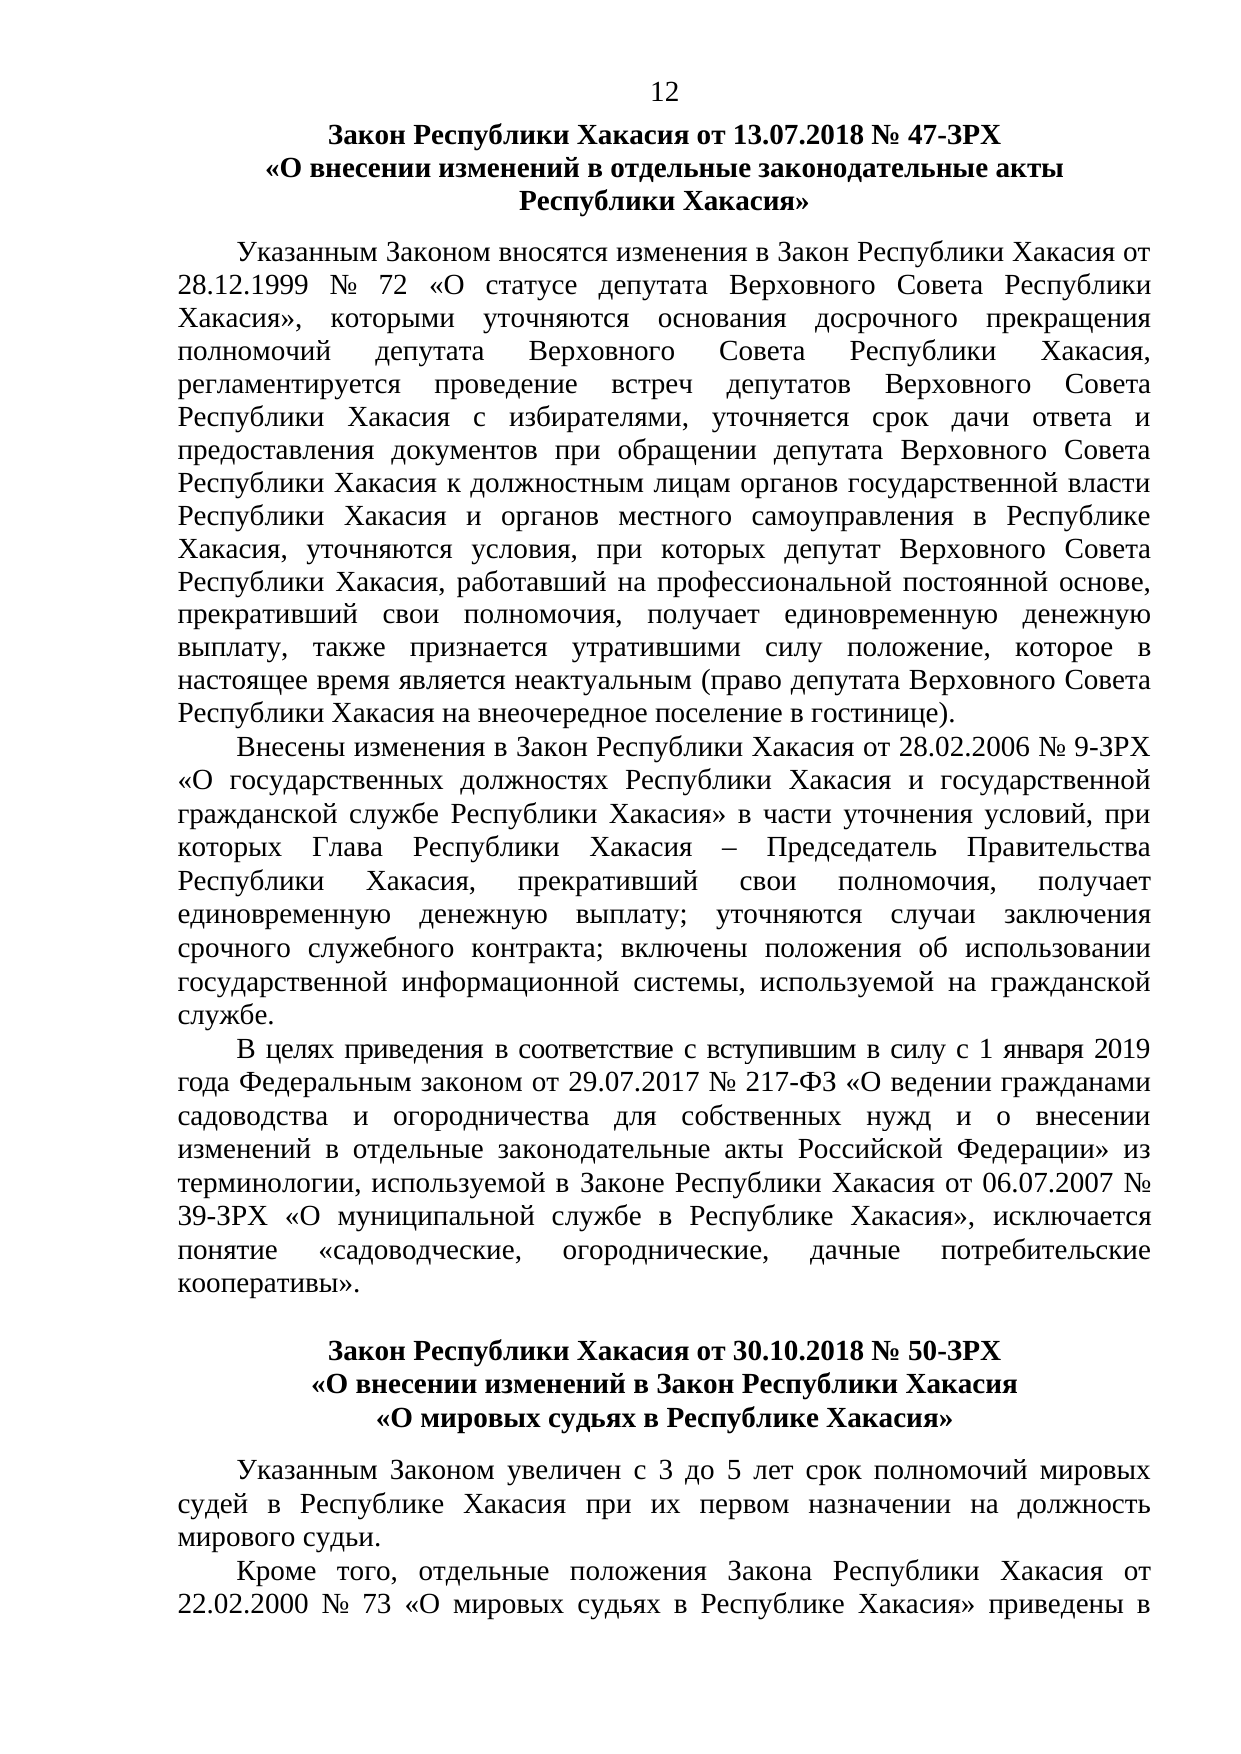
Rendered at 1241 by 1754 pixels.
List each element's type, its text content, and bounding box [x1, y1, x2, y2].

text Указанным Законом увеличен с 3 до 5 лет срок полномочий мировых судей в Республике Хакасия при их первом назначении на должность мирового судьи. [177, 1452, 1152, 1553]
text Закон Республики Хакасия от 30.10.2018 № 50-ЗРХ [177, 1333, 1152, 1366]
text «О мировых судьях в Республике Хакасия» [177, 1400, 1152, 1433]
text В целях приведения в соответствие с вступившим в силу с 1 января 2019 года Федеральным законом от 29.07.2017 № 217-ФЗ «О ведении гражданами садоводства и огородничества для собственных нужд и о внесении изменений в отдельные законодательные акты Российской Федерации» из терминологии, используемой в Законе Республики Хакасия от 06.07.2007 № 39-ЗРХ «О муниципальной службе в Республике Хакасия», исключается понятие «садоводческие, огороднические, дачные потребительские кооперативы». [177, 1165, 1152, 1299]
text Республики Хакасия» [177, 184, 1152, 217]
text Указанным Законом вносятся изменения в Закон Республики Хакасия от 28.12.1999 № 72 «О статусе депутата Верховного Совета Республики Хакасия», которыми уточняются основания досрочного прекращения полномочий депутата Верховного Совета Республики Хакасия, регламентируется проведение встреч депутатов Верховного Совета Республики Хакасия с избирателями, уточняется срок дачи ответа и предоставления документов при обращении депутата Верховного Совета Республики Хакасия к должностным лицам органов государственной власти Республики Хакасия и органов местного самоуправления в Республике Хакасия, уточняются условия, при которых депутат Верховного Совета Республики Хакасия, работавший на профессиональной постоянной основе, прекративший свои полномочия, получает единовременную денежную выплату, также признается утратившими силу положение, которое в настоящее время является неактуальным (право депутата Верховного Совета Республики Хакасия на внеочередное поселение в гостинице). [177, 235, 1152, 729]
text «О внесении изменений в Закон Республики Хакасия [177, 1366, 1152, 1400]
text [177, 1553, 1152, 1620]
text Внесены изменения в Закон Республики Хакасия от 28.02.2006 № 9-ЗРХ «О государственных должностях Республики Хакасия и государственной гражданской службе Республики Хакасия» в части уточнения условий, при которых Глава Республики Хакасия – Председатель Правительства Республики Хакасия, прекративший свои полномочия, получает единовременную денежную выплату; уточняются случаи заключения срочного служебного контракта; включены положения об использовании государственной информационной системы, используемой на гражданской службе. [177, 729, 1152, 1031]
text Закон Республики Хакасия от 13.07.2018 № 47-ЗРХ [177, 118, 1152, 151]
text «О внесении изменений в отдельные законодательные акты [177, 151, 1152, 184]
